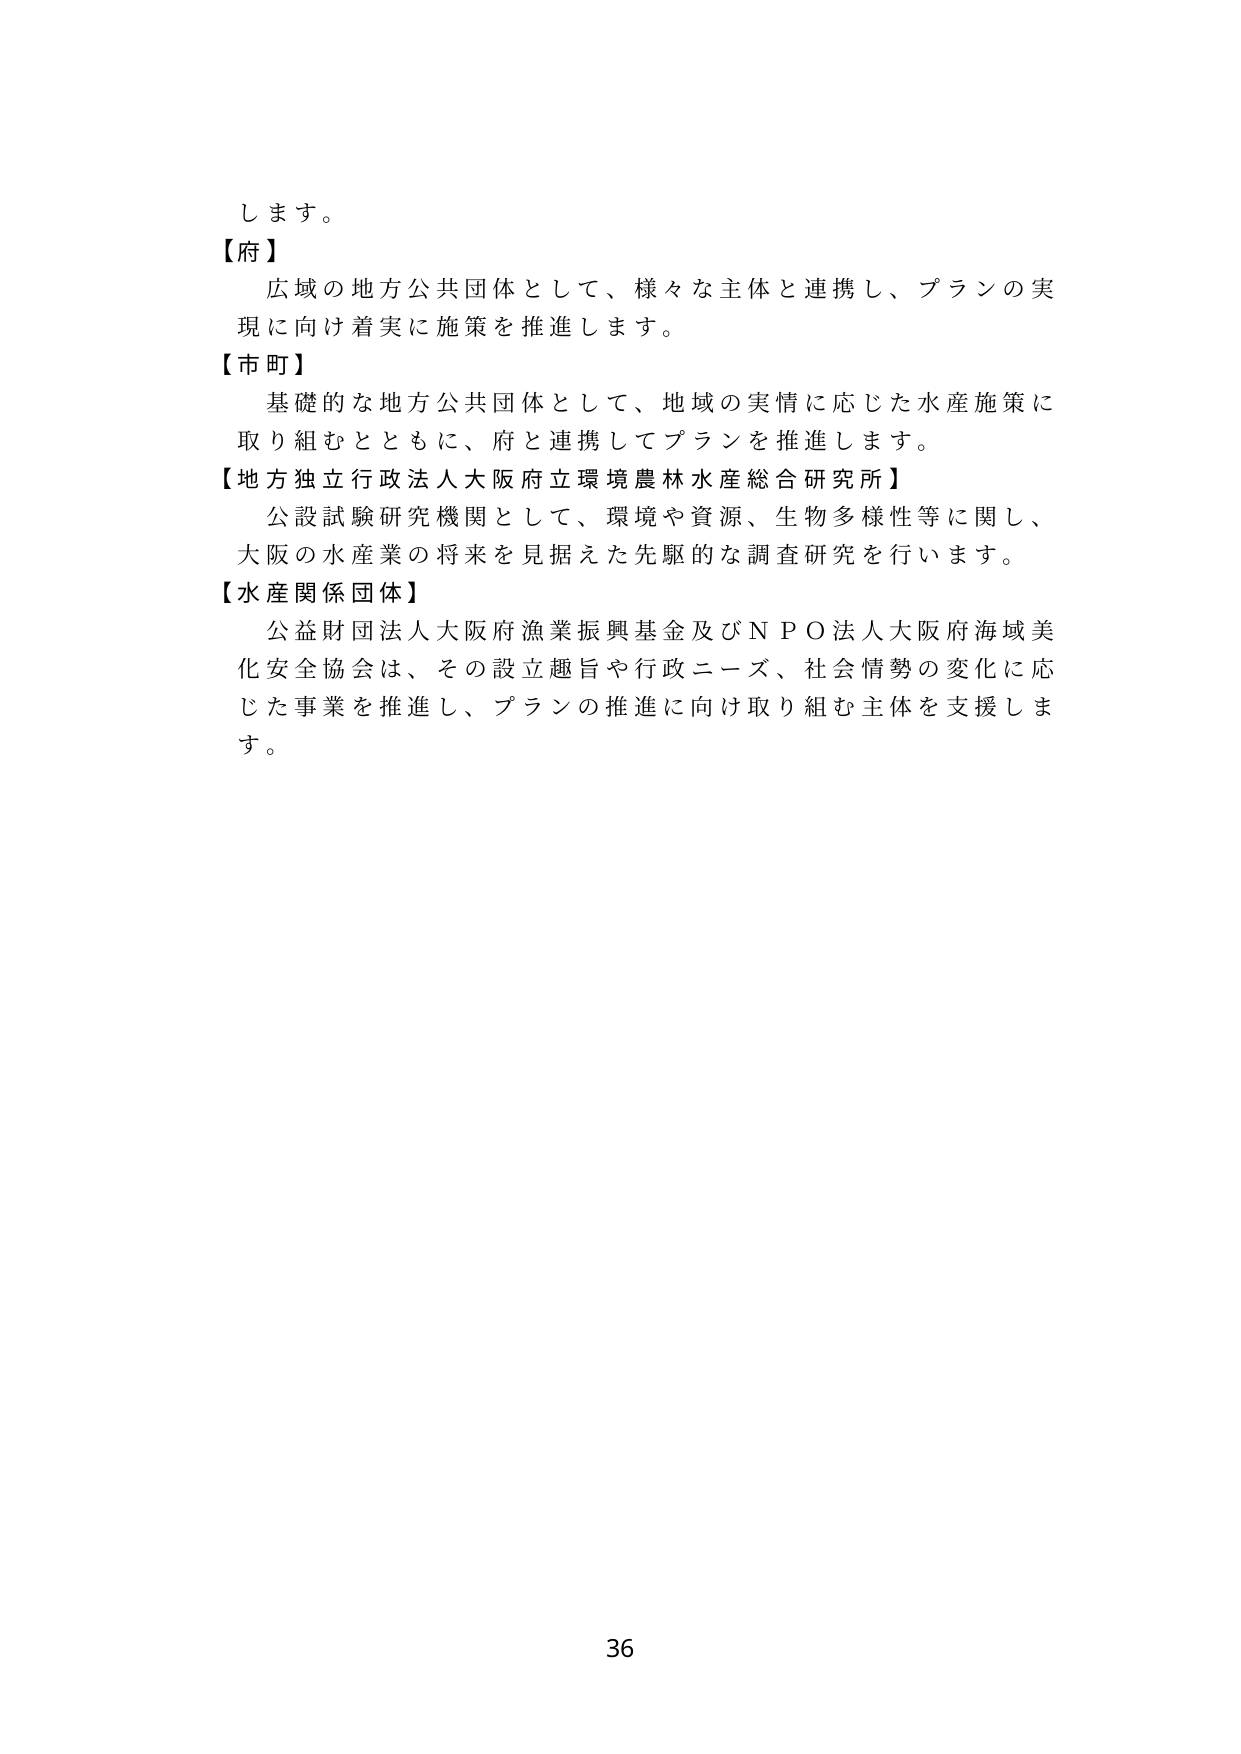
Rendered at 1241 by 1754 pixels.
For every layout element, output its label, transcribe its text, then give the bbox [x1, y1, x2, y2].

text 【市町】 [206, 345, 1059, 383]
text 広域の地方公共団体として、様々な主体と連携し、プランの実現に向け着実に施策を推進します。 [232, 269, 1059, 345]
text 【府】 [206, 231, 1059, 269]
text 【水産関係団体】 [206, 573, 1059, 611]
text 公設試験研究機関として、環境や資源、生物多様性等に関し、大阪の水産業の将来を見据えた先駆的な調査研究を行います。 [232, 497, 1059, 573]
text 公益財団法人大阪府漁業振興基金及びＮＰＯ法人大阪府海域美化安全協会は、その設立趣旨や行政ニーズ、社会情勢の変化に応じた事業を推進し、プランの推進に向け取り組む主体を支援します。 [232, 611, 1059, 763]
text 基礎的な地方公共団体として、地域の実情に応じた水産施策に取り組むとともに、府と連携してプランを推進します。 [232, 383, 1059, 459]
text 【地方独立行政法人大阪府立環境農林水産総合研究所】 [206, 459, 1059, 497]
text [232, 193, 1059, 231]
